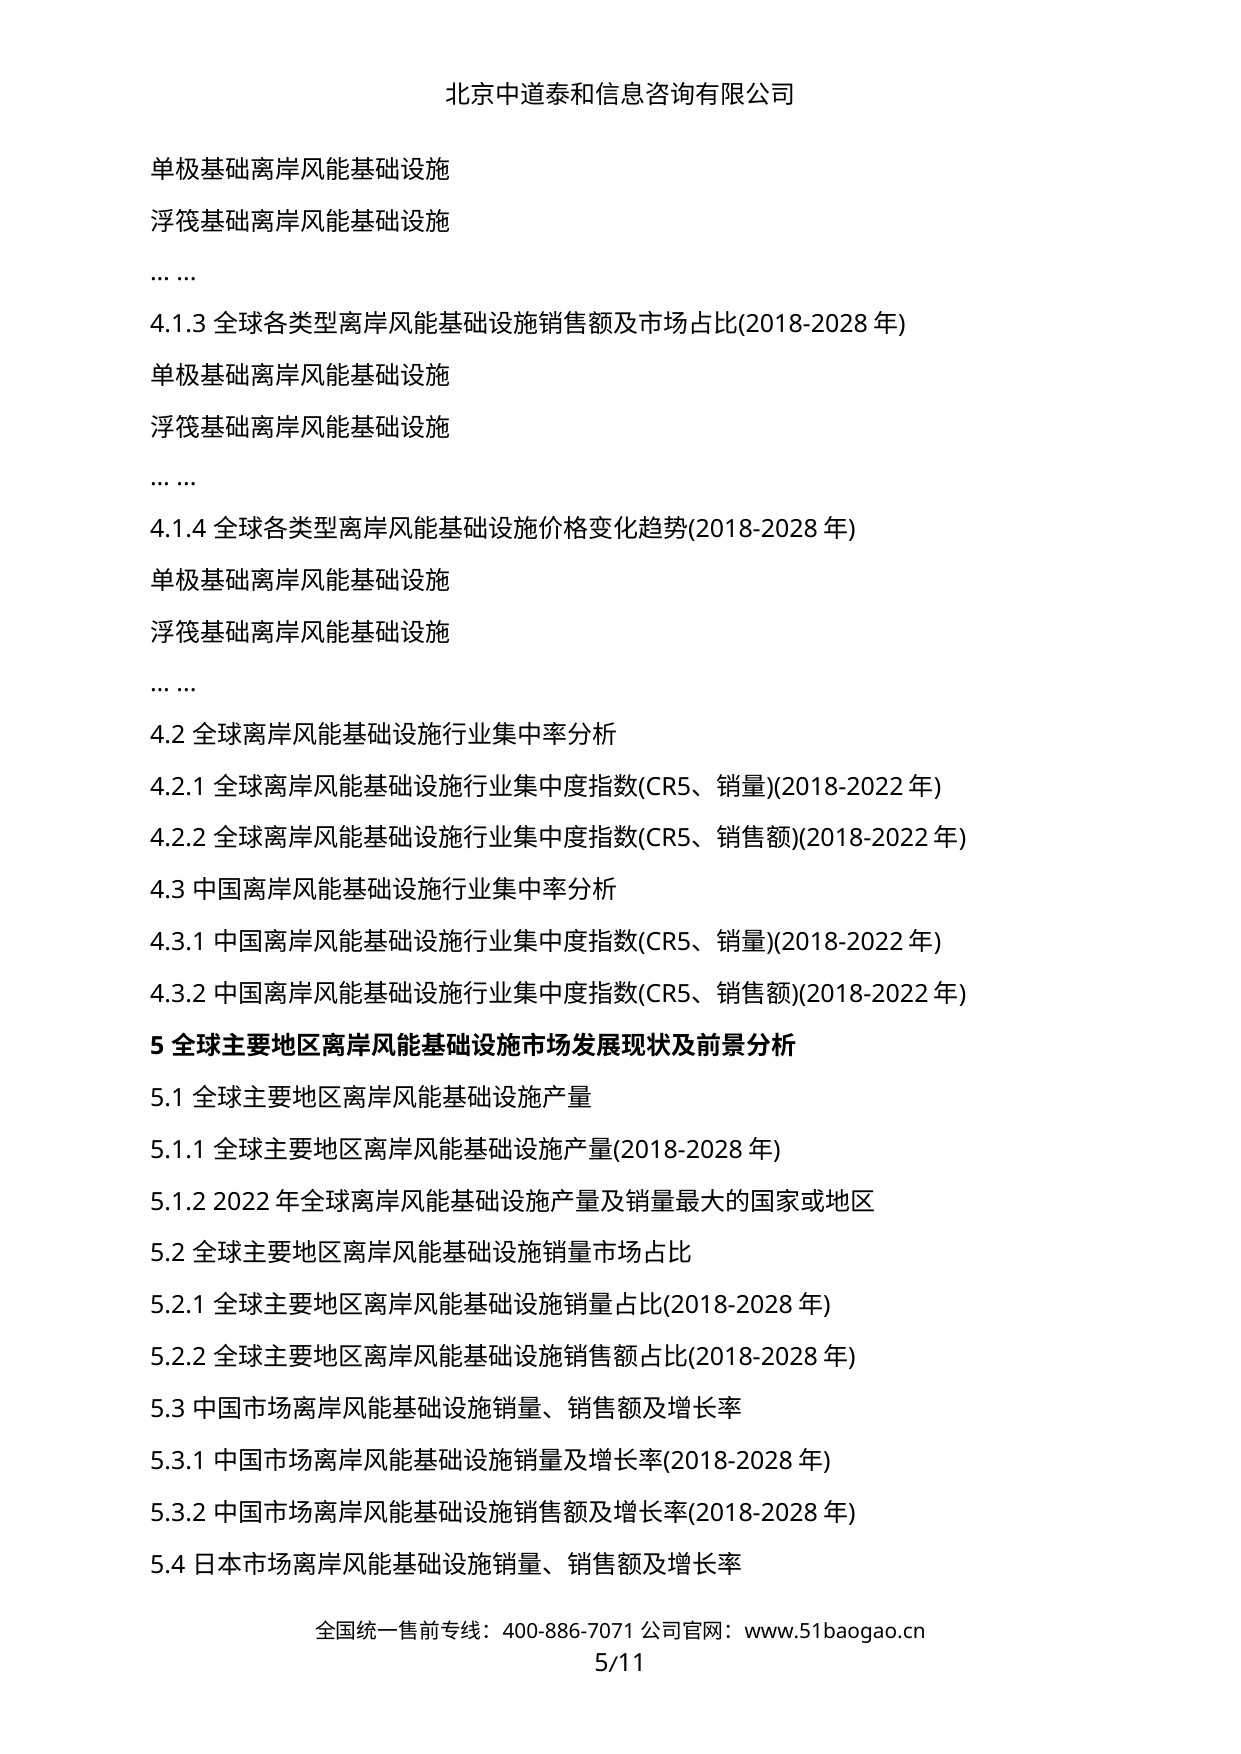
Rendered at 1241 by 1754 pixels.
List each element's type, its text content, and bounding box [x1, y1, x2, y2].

text 5.3.2 中国市场离岸风能基础设施销售额及增长率(2018-2028年) [150, 1492, 1090, 1528]
text 5 全球主要地区离岸风能基础设施市场发展现状及前景分析 [150, 1025, 1090, 1062]
text 5.2 全球主要地区离岸风能基础设施销量市场占比 [150, 1233, 1090, 1269]
text 5.2.2 全球主要地区离岸风能基础设施销售额占比(2018-2028年) [150, 1337, 1090, 1373]
text 5.3 中国市场离岸风能基础设施销量、销售额及增长率 [150, 1388, 1090, 1425]
text 5.3.1 中国市场离岸风能基础设施销量及增长率(2018-2028年) [150, 1440, 1090, 1477]
text 单极基础离岸风能基础设施 [150, 355, 1090, 392]
text 5.1 全球主要地区离岸风能基础设施产量 [150, 1077, 1090, 1113]
text 4.2 全球离岸风能基础设施行业集中率分析 [150, 714, 1090, 750]
text … ... [150, 459, 1090, 493]
text 5.4 日本市场离岸风能基础设施销量、销售额及增长率 [150, 1544, 1090, 1580]
text 4.1.4 全球各类型离岸风能基础设施价格变化趋势(2018-2028年) [150, 509, 1090, 545]
text 单极基础离岸风能基础设施 [150, 150, 1090, 186]
text 浮筏基础离岸风能基础设施 [150, 612, 1090, 649]
text 4.3.1 中国离岸风能基础设施行业集中度指数(CR5、销量)(2018-2022年) [150, 922, 1090, 958]
text … ... [150, 254, 1090, 288]
text 5.1.2 2022年全球离岸风能基础设施产量及销量最大的国家或地区 [150, 1181, 1090, 1217]
text 4.3 中国离岸风能基础设施行业集中率分析 [150, 870, 1090, 906]
text 4.3.2 中国离岸风能基础设施行业集中度指数(CR5、销售额)(2018-2022年) [150, 973, 1090, 1010]
text 4.2.1 全球离岸风能基础设施行业集中度指数(CR5、销量)(2018-2022年) [150, 766, 1090, 802]
text 4.1.3 全球各类型离岸风能基础设施销售额及市场占比(2018-2028年) [150, 303, 1090, 340]
text 4.2.2 全球离岸风能基础设施行业集中度指数(CR5、销售额)(2018-2022年) [150, 818, 1090, 854]
text 浮筏基础离岸风能基础设施 [150, 407, 1090, 443]
text … ... [150, 664, 1090, 698]
text 5.2.1 全球主要地区离岸风能基础设施销量占比(2018-2028年) [150, 1285, 1090, 1321]
text 单极基础离岸风能基础设施 [150, 561, 1090, 597]
text 浮筏基础离岸风能基础设施 [150, 202, 1090, 238]
text 5.1.1 全球主要地区离岸风能基础设施产量(2018-2028年) [150, 1129, 1090, 1165]
